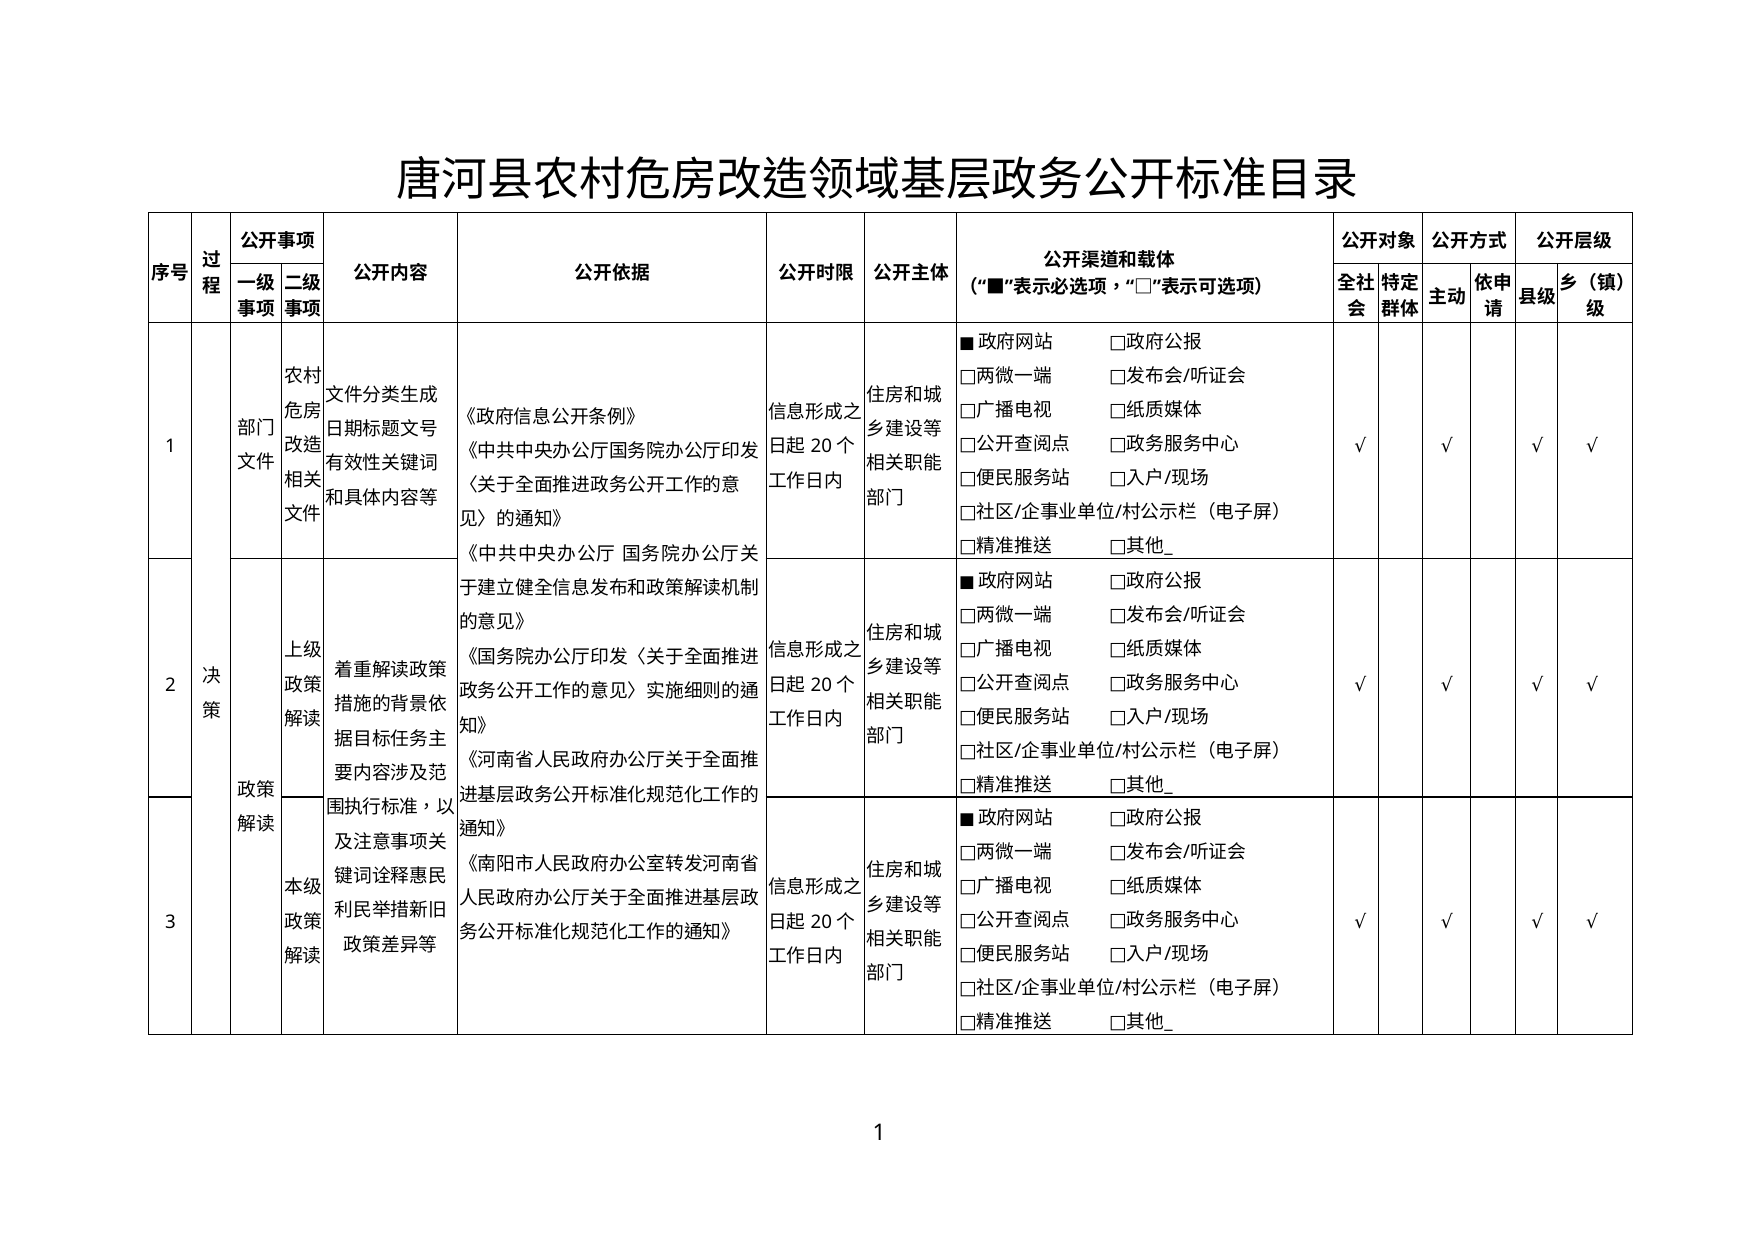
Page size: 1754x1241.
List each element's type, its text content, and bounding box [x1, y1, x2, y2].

table_cell 乡（镇） 级 [1558, 264, 1632, 322]
table_cell 上级政策解读 [282, 559, 323, 796]
table_cell [1379, 559, 1422, 796]
table_cell 住房和城乡建设等相关职能部门 [865, 559, 956, 796]
table_header 公开对象 [1334, 213, 1422, 263]
table_cell 住房和城乡建设等相关职能部门 [865, 323, 956, 558]
table_cell 政府网站 □政府公报 □两微一端 □发布会/听证会 □广播电视 □纸质媒体 □公开查阅点 □政务服务中心 □便民服务站 □入户/现场 □社区/企事业单位/村公示栏（电子屏） □精准推送 □其他_ [957, 323, 1333, 558]
table_cell 政府网站 □政府公报 □两微一端 □发布会/听证会 □广播电视 □纸质媒体 □公开查阅点 □政务服务中心 □便民服务站 □入户/现场 □社区/企事业单位/村公示栏（电子屏） □精准推送 □其他_ [957, 559, 1333, 796]
table_cell 部门文件 [231, 323, 281, 558]
table_cell 住房和城乡建设等相关职能部门 [865, 798, 956, 1034]
table_cell 二级事项 [282, 264, 323, 322]
table_cell √ [1558, 323, 1632, 558]
table_cell √ [1516, 798, 1557, 1034]
table_cell √ [1423, 798, 1470, 1034]
table_cell 《政府信息公开条例》 《中共中央办公厅国务院办公厅印发 〈关于全面推进政务公开工作的意见〉的通知》 《中共中央办公厅 国务院办公厅关于建立健全信息发布和政策解读机制的意见》 《国务院办公厅印发〈关于全面推进政务公开工作的意见〉实施细则的通知》 《河南省人民政府办公厅关于全面推进基层政务公开标准化规范化工作的通知》 《南阳市人民政府办公室转发河南省人民政府办公厅关于全面推进基层政务公开标准化规范化工作的通知》 [458, 323, 766, 1034]
table_cell 文件分类生成日期标题文号有效性关键词和具体内容等 [324, 323, 457, 558]
table_cell 信息形成之日起 20 个工作日内 [767, 798, 864, 1034]
table_header 公开层级 [1516, 213, 1632, 263]
table_cell 3 [149, 798, 191, 1034]
table_cell 信息形成之日起 20 个工作日内 [767, 323, 864, 558]
table_header 公开主体 [865, 213, 956, 322]
table_cell 决策 [192, 323, 230, 1034]
table_cell 依申请 [1471, 264, 1515, 322]
table_cell 农村危房改造相关文件 [282, 323, 323, 558]
table_header 公开内容 [324, 213, 457, 322]
table_header 公开依据 [458, 213, 766, 322]
table_cell 县级 [1516, 264, 1557, 322]
table_cell √ [1334, 798, 1378, 1034]
table_cell [1379, 323, 1422, 558]
table_header 公开渠道和载体 （“■”表示必选项，“□”表示可选项） [957, 213, 1333, 322]
table_cell 政策解读 [231, 559, 281, 1034]
table_cell [1471, 323, 1515, 558]
table_cell 特定群体 [1379, 264, 1422, 322]
table_header 过程 [192, 213, 230, 322]
table_cell [1471, 559, 1515, 796]
text 唐河县农村危房改造领域基层政务公开标准目录 [396, 142, 1643, 209]
table_cell 着重解读政策 措施的背景依 据目标任务主 要内容涉及范 围执行标准，以及注意事项关 键词诠释惠民 利民举措新旧 政策差异等 [324, 559, 457, 1034]
table_cell 全社会 [1334, 264, 1378, 322]
table_cell √ [1334, 323, 1378, 558]
table_header 序号 [149, 213, 191, 322]
table_cell √ [1423, 323, 1470, 558]
table_cell √ [1516, 559, 1557, 796]
table_cell 主动 [1423, 264, 1470, 322]
table_cell [1379, 798, 1422, 1034]
table_header 公开时限 [767, 213, 864, 322]
table_cell √ [1423, 559, 1470, 796]
table_cell 2 [149, 559, 191, 796]
table_cell √ [1516, 323, 1557, 558]
table_header 公开事项 [231, 213, 323, 263]
table_header 公开方式 [1423, 213, 1515, 263]
table_cell √ [1558, 798, 1632, 1034]
table_cell [1471, 798, 1515, 1034]
table_cell 一级事项 [231, 264, 281, 322]
table_cell 本级政策解读 [282, 798, 323, 1034]
table_cell √ [1334, 559, 1378, 796]
table_cell 信息形成之日起 20 个工作日内 [767, 559, 864, 796]
table_cell 政府网站 □政府公报 □两微一端 □发布会/听证会 □广播电视 □纸质媒体 □公开查阅点 □政务服务中心 □便民服务站 □入户/现场 □社区/企事业单位/村公示栏（电子屏） □精准推送 □其他_ [957, 798, 1333, 1034]
table_cell √ [1558, 559, 1632, 796]
table_cell 1 [149, 323, 191, 558]
